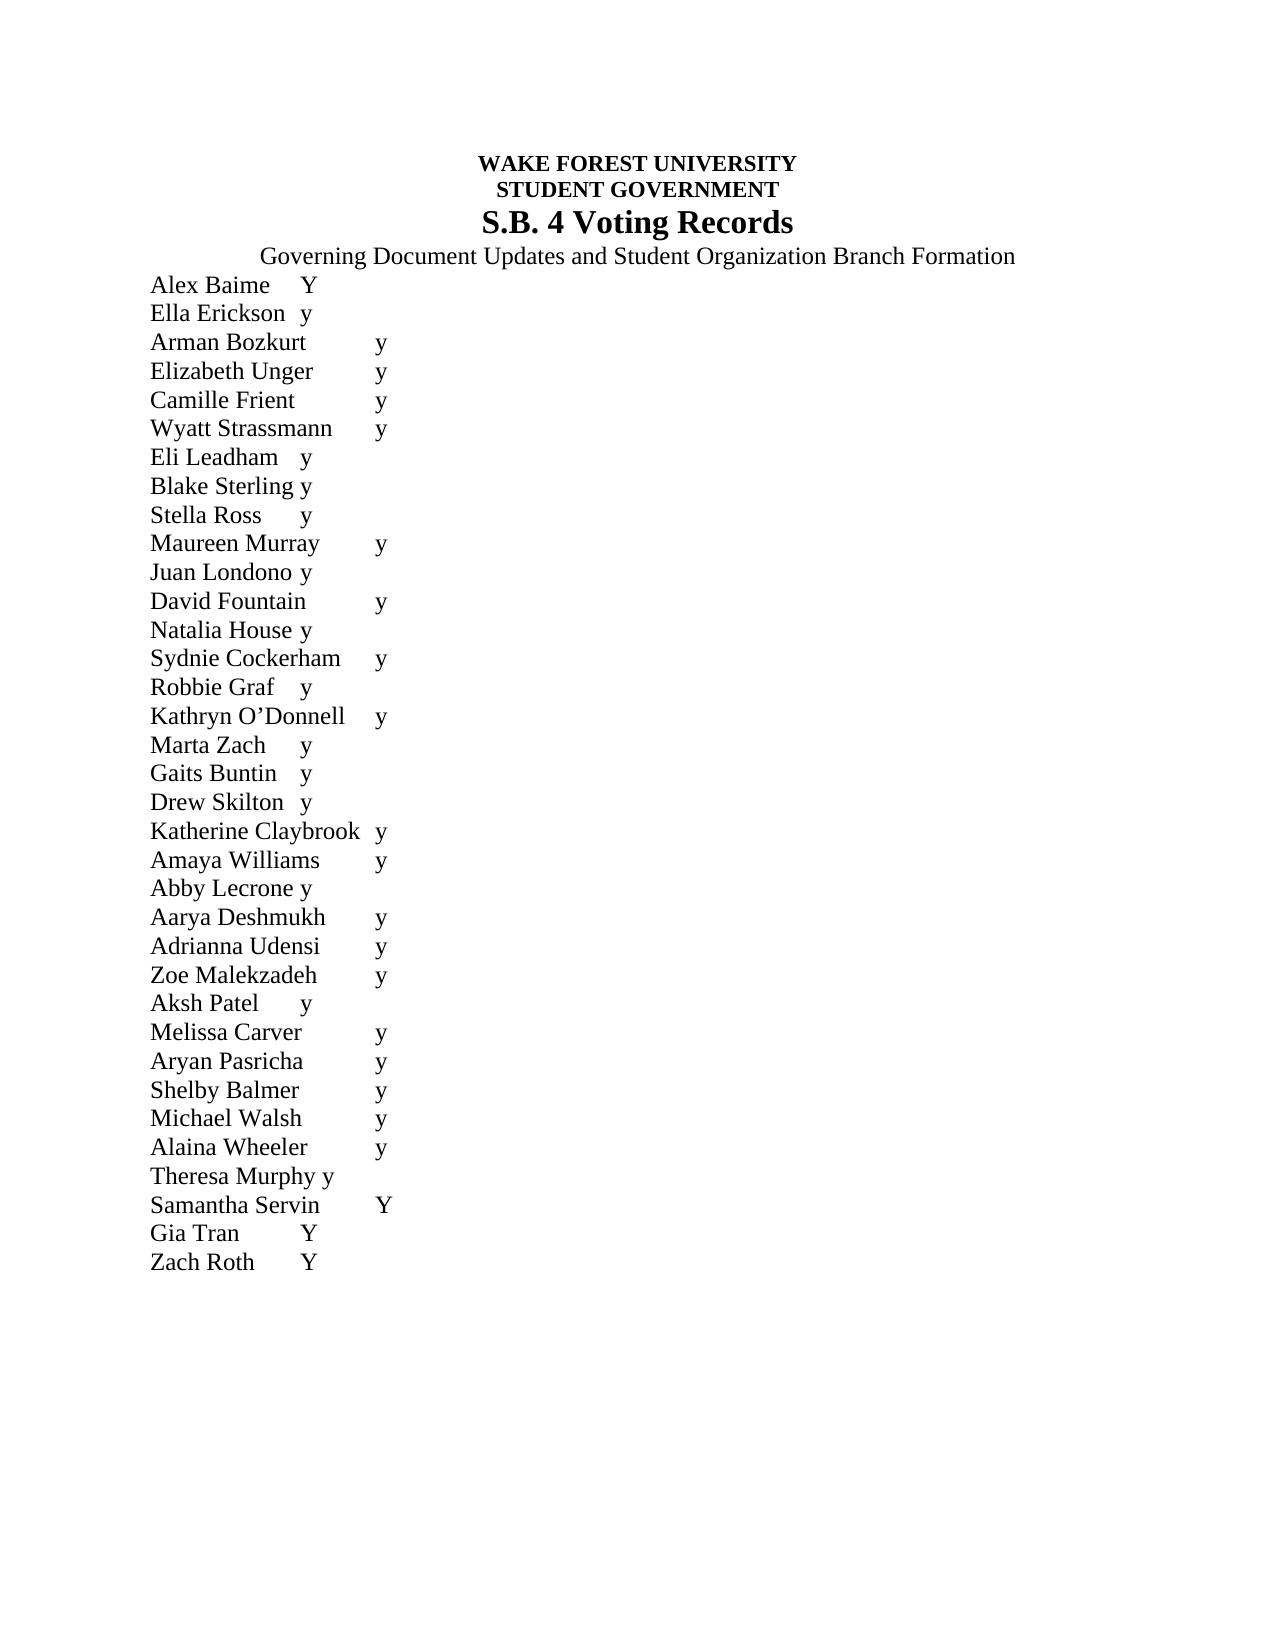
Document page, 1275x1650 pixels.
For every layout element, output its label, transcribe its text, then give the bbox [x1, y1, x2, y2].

text David Fountain y [150, 586, 1125, 615]
text Katherine Claybrook y [150, 816, 1125, 845]
text Aryan Pasricha y [150, 1046, 1125, 1075]
text Camille Frient y [150, 385, 1125, 413]
text Shelby Balmer y [150, 1075, 1125, 1103]
text Aksh Patel y [150, 988, 1125, 1017]
text Theresa Murphy y [150, 1161, 1125, 1190]
text Alex Baime Y [150, 270, 1125, 298]
text Abby Lecrone y [150, 873, 1125, 902]
text Aarya Deshmukh y [150, 902, 1125, 931]
text S.B. 4 Voting Records [150, 203, 1125, 241]
text Zoe Malekzadeh y [150, 960, 1125, 988]
text Blake Sterling y [150, 471, 1125, 500]
text Melissa Carver y [150, 1017, 1125, 1046]
text Stella Ross y [150, 500, 1125, 528]
text Samantha Servin Y [150, 1190, 1125, 1218]
text Maureen Murray y [150, 528, 1125, 557]
text Robbie Graf y [150, 672, 1125, 701]
text Adrianna Udensi y [150, 931, 1125, 960]
text Natalia House y [150, 615, 1125, 643]
text Marta Zach y [150, 730, 1125, 758]
text WAKE FOREST UNIVERSITY [150, 150, 1125, 176]
text Arman Bozkurt y [150, 327, 1125, 356]
text Michael Walsh y [150, 1103, 1125, 1132]
text Wyatt Strassmann y [150, 413, 1125, 442]
text Kathryn O’Donnell y [150, 701, 1125, 730]
text Gia Tran Y [150, 1218, 1125, 1247]
text Eli Leadham y [150, 442, 1125, 471]
text Alaina Wheeler y [150, 1132, 1125, 1161]
text Governing Document Updates and Student Organization Branch Formation [150, 241, 1125, 270]
text Ella Erickson y [150, 298, 1125, 327]
text Zach Roth Y [150, 1247, 1125, 1276]
text Amaya Williams y [150, 845, 1125, 873]
text Juan Londono y [150, 557, 1125, 586]
text Gaits Buntin y [150, 758, 1125, 787]
text Sydnie Cockerham y [150, 643, 1125, 672]
text Elizabeth Unger y [150, 356, 1125, 385]
text Drew Skilton y [150, 787, 1125, 816]
text STUDENT GOVERNMENT [150, 176, 1125, 203]
